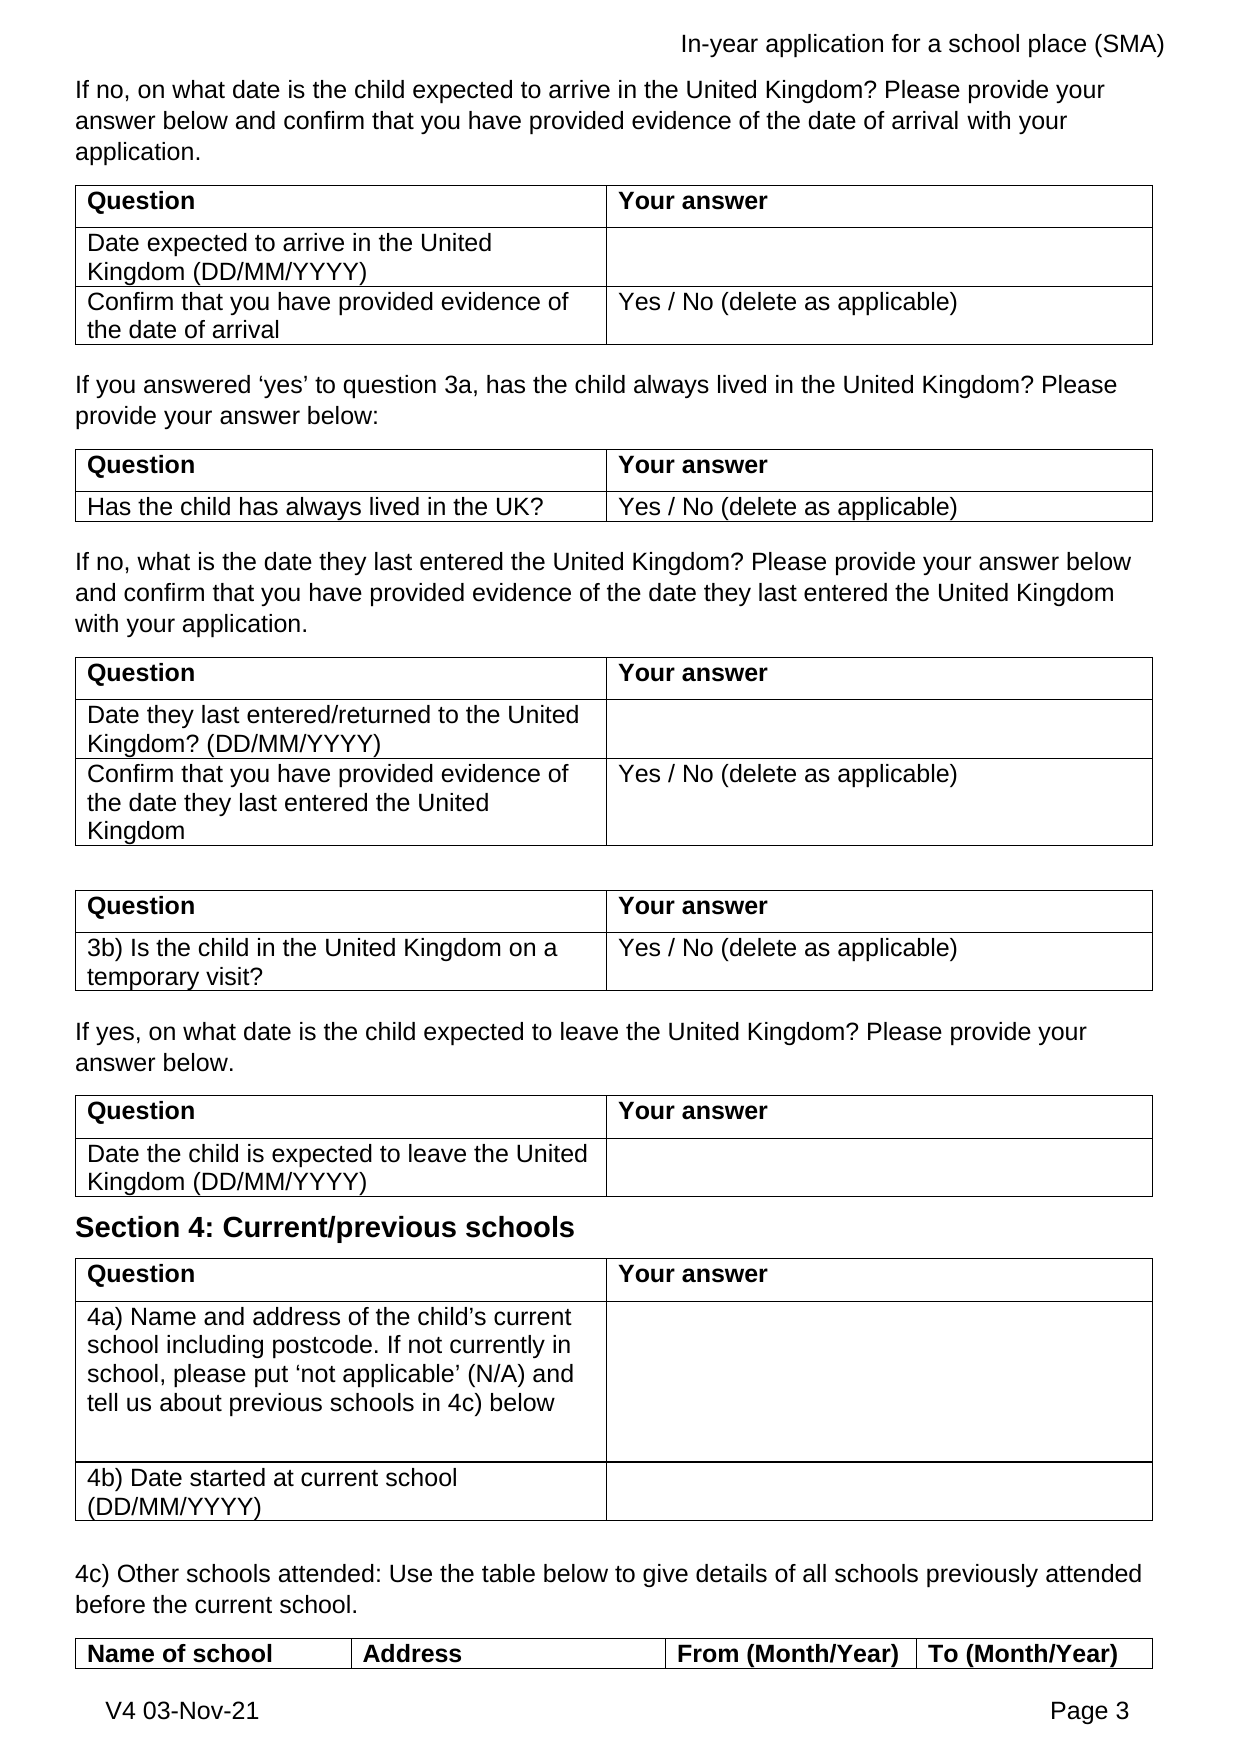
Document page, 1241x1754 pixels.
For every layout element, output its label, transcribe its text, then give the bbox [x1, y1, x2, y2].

table_cell [607, 1302, 1152, 1461]
table_cell Confirm that you have provided evidence of the date they last entered the United Kingdom [76, 759, 606, 845]
table_header To (Month/Year) [917, 1639, 1152, 1667]
table_header Question [76, 891, 606, 932]
table_header Name of school [76, 1639, 351, 1667]
table_header [607, 1463, 1152, 1520]
table_header Question [76, 658, 606, 699]
table_header Your answer [607, 450, 1152, 491]
table_header Your answer [607, 658, 1152, 699]
subtitle Section 4: Current/previous schools [75, 1209, 1165, 1243]
table_cell Yes / No (delete as applicable) [607, 933, 1152, 990]
table_header Question [76, 186, 606, 227]
table_header 4b) Date started at current school (DD/MM/YYYY) [76, 1463, 606, 1520]
table_header Your answer [607, 186, 1152, 227]
table_cell 3b) Is the child in the United Kingdom on a temporary visit? [76, 933, 606, 990]
text If yes, on what date is the child expected to leave the United Kingdom? Please provide your answer below. [75, 1016, 1165, 1076]
table_cell Confirm that you have provided evidence of the date of arrival [76, 287, 606, 344]
table_cell Yes / No (delete as applicable) [607, 759, 1152, 845]
table_header Your answer [607, 891, 1152, 932]
text If you answered ‘yes’ to question 3a, has the child always lived in the United Kingdom? Please provide your answer below: [75, 370, 1165, 430]
table_header Question [76, 450, 606, 491]
table_cell Date they last entered/returned to the United Kingdom? (DD/MM/YYYY) [76, 700, 606, 758]
table_cell [607, 1139, 1152, 1196]
table_cell [607, 228, 1152, 286]
text If no, what is the date they last entered the United Kingdom? Please provide your answer below and confirm that you have provided evidence of the date they last entered the United Kingdom with your application. [75, 547, 1165, 638]
table_header Question [76, 1259, 606, 1301]
table_header Your answer [607, 1259, 1152, 1301]
table_header Address [352, 1639, 665, 1667]
table_header Your answer [607, 1096, 1152, 1137]
table_cell Has the child has always lived in the UK? [76, 492, 606, 521]
table_cell Date the child is expected to leave the United Kingdom (DD/MM/YYYY) [76, 1139, 606, 1196]
table_cell Yes / No (delete as applicable) [607, 287, 1152, 344]
table_header Question [76, 1096, 606, 1137]
table_cell [607, 700, 1152, 758]
table_cell 4a) Name and address of the child’s current school including postcode. If not currently in school, please put ‘not applicable’ (N/A) and tell us about previous schools in 4c) below [76, 1302, 606, 1461]
table_cell Yes / No (delete as applicable) [607, 492, 1152, 521]
table_cell Date expected to arrive in the United Kingdom (DD/MM/YYYY) [76, 228, 606, 286]
text 4c) Other schools attended: Use the table below to give details of all schools previously attended before the current school. [75, 1559, 1165, 1619]
text If no, on what date is the child expected to arrive in the United Kingdom? Please provide your answer below and confirm that you have provided evidence of the date of arrival with your application. [75, 75, 1165, 166]
table_header From (Month/Year) [666, 1639, 916, 1667]
